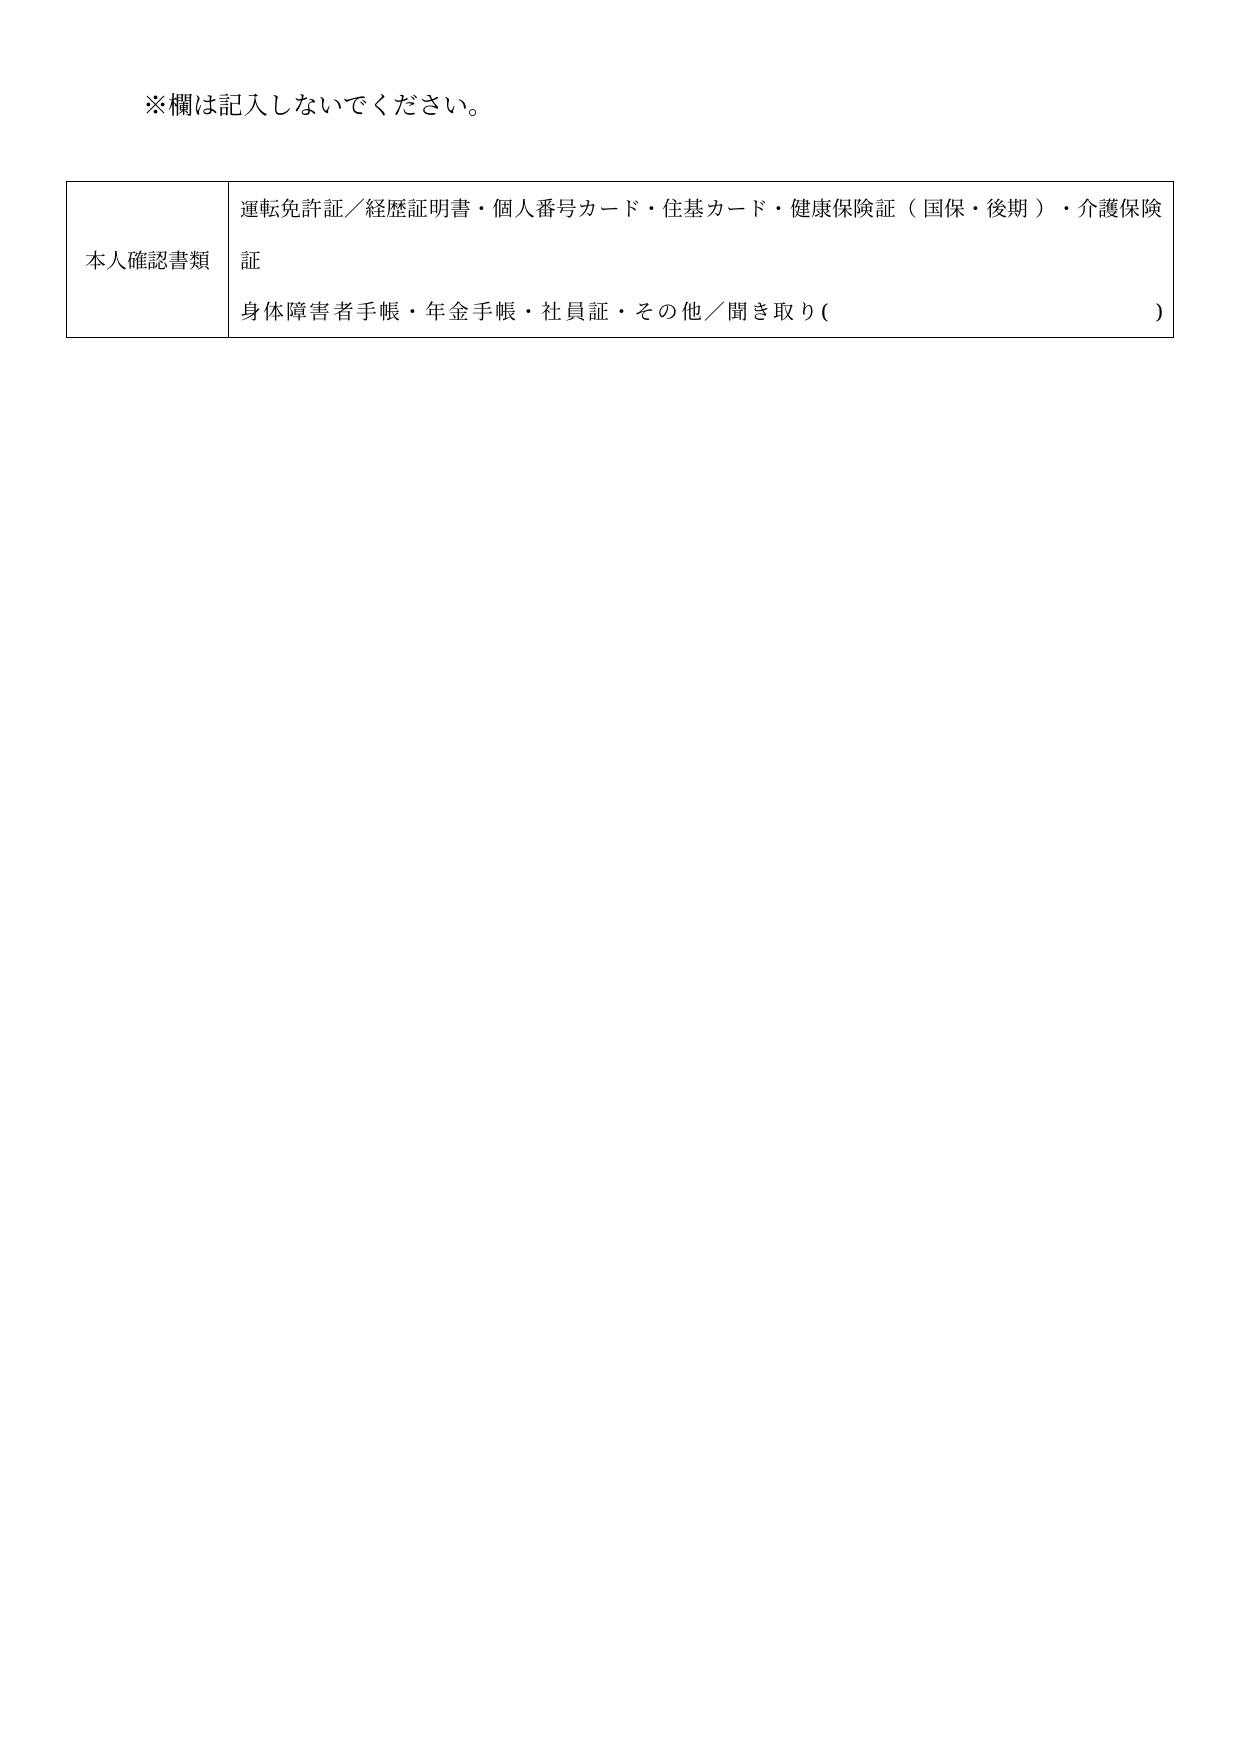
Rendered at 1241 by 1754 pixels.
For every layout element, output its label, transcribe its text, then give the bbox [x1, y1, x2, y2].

table_header 本人確認書類 [67, 182, 228, 337]
text ※欄は記入しないでください。 [118, 78, 1122, 129]
table_header 運転免許証／経歴証明書・個人番号カード・住基カード・健康保険証（ 国保・後期 ）・介護保険証 身体障害者手帳・年金手帳・社員証・その他／聞き取り( ) [229, 182, 1173, 337]
